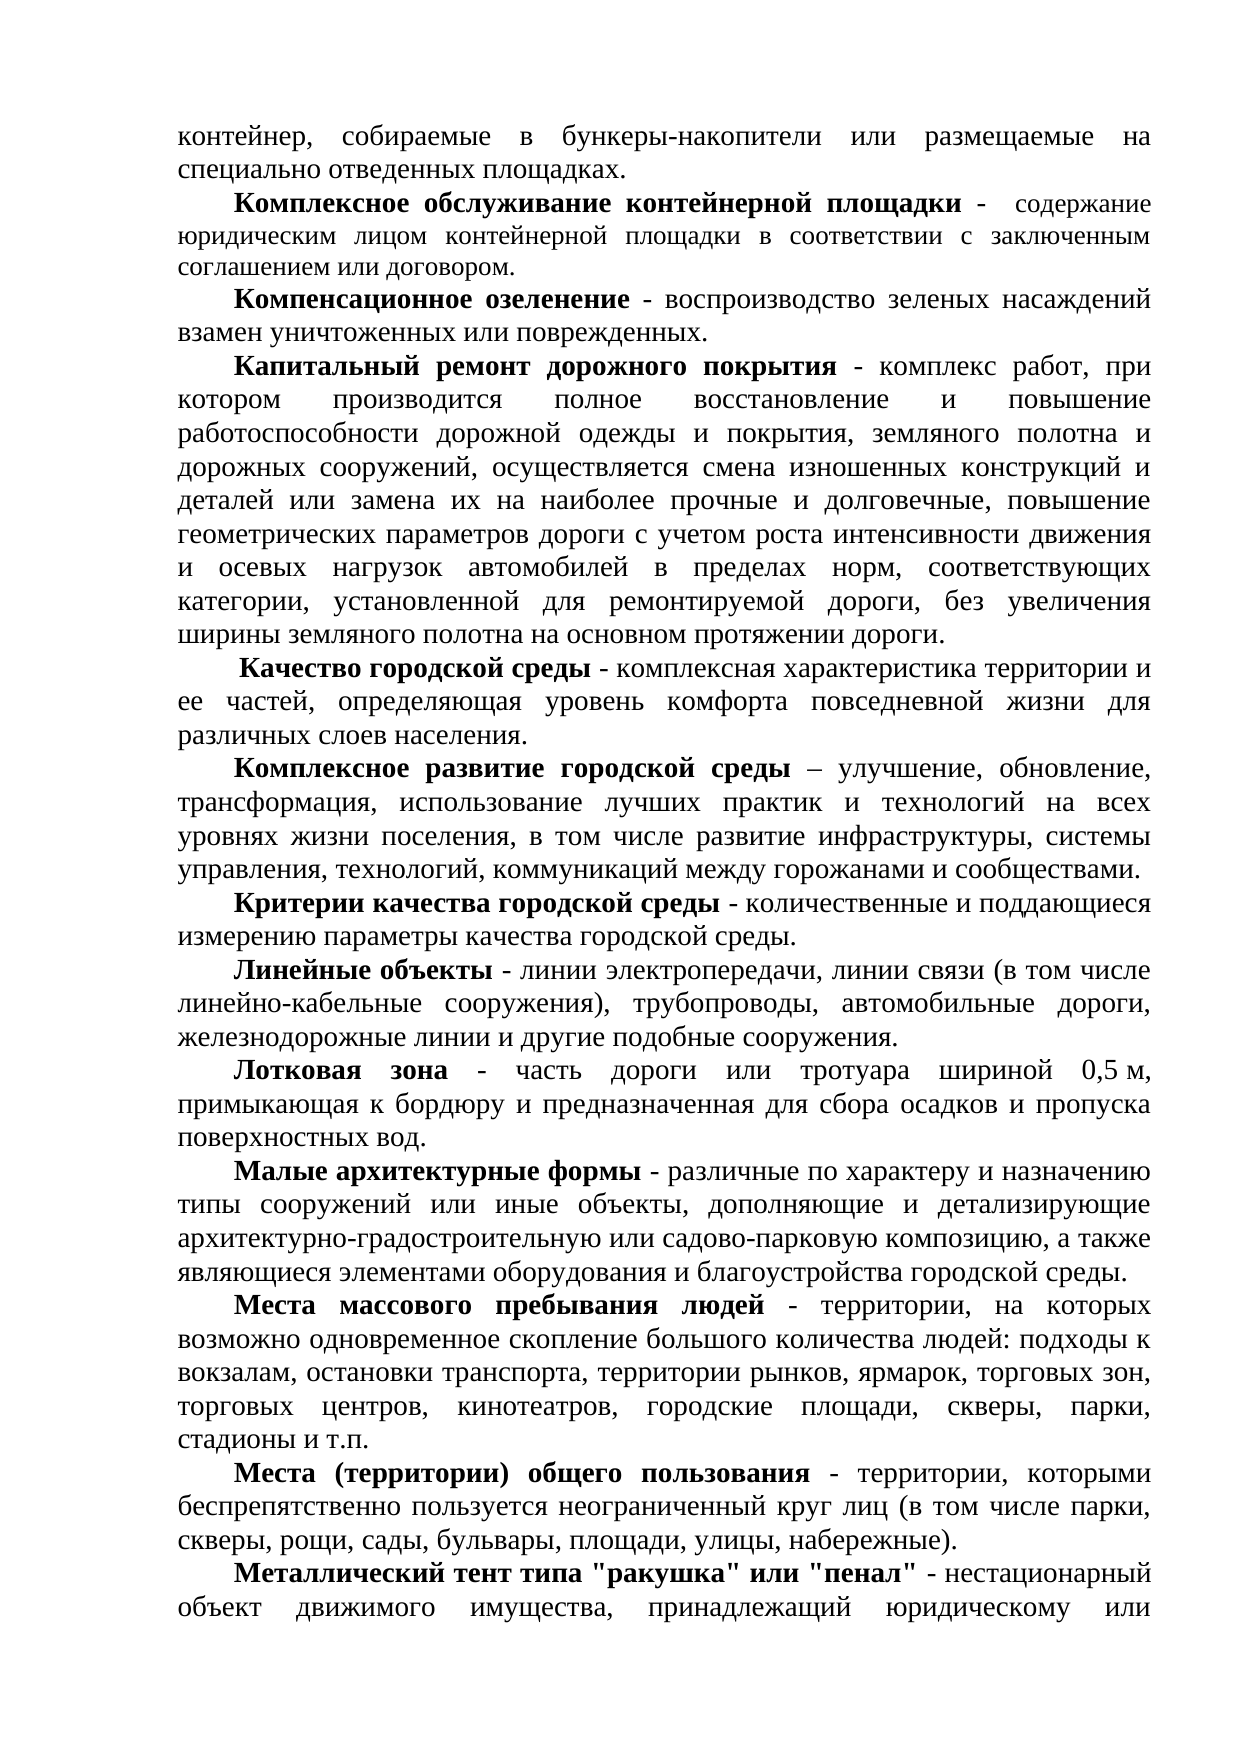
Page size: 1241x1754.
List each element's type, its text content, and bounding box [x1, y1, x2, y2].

text Качество городской среды - комплексная характеристика территории и ее частей, определяющая уровень комфорта повседневной жизни для различных слоев населения. [177, 650, 1152, 751]
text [177, 118, 1152, 185]
text Малые архитектурные формы - различные по характеру и назначению типы сооружений или иные объекты, дополняющие и детализирующие архитектурно-градостроительную или садово-парковую композицию, а также являющиеся элементами оборудования и благоустройства городской среды. [177, 1153, 1152, 1287]
text Комплексное развитие городской среды – улучшение, обновление, трансформация, использование лучших практик и технологий на всех уровнях жизни поселения, в том числе развитие инфраструктуры, системы управления, технологий, коммуникаций между горожанами и сообществами. [177, 751, 1152, 885]
text Линейные объекты - линии электропередачи, линии связи (в том числе линейно-кабельные сооружения), трубопроводы, автомобильные дороги, железнодорожные линии и другие подобные сооружения. [177, 952, 1152, 1052]
text Места (территории) общего пользования - территории, которыми беспрепятственно пользуется неограниченный круг лиц (в том числе парки, скверы, рощи, сады, бульвары, площади, улицы, набережные). [177, 1455, 1152, 1556]
text Капитальный ремонт дорожного покрытия - комплекс работ, при котором производится полное восстановление и повышение работоспособности дорожной одежды и покрытия, земляного полотна и дорожных сооружений, осуществляется смена изношенных конструкций и деталей или замена их на наиболее прочные и долговечные, повышение геометрических параметров дороги с учетом роста интенсивности движения и осевых нагрузок автомобилей в пределах норм, соответствующих категории, установленной для ремонтируемой дороги, без увеличения ширины земляного полотна на основном протяжении дороги. [177, 348, 1152, 650]
text Комплексное обслуживание контейнерной площадки - содержание юридическим лицом контейнерной площадки в соответствии с заключенным соглашением или договором. [177, 185, 1152, 281]
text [177, 1556, 1152, 1623]
text Лотковая зона - часть дороги или тротуара шириной 0,5 м, примыкающая к бордюру и предназначенная для сбора осадков и пропуска поверхностных вод. [177, 1052, 1152, 1153]
text Места массового пребывания людей - территории, на которых возможно одновременное скопление большого количества людей: подходы к вокзалам, остановки транспорта, территории рынков, ярмарок, торговых зон, торговых центров, кинотеатров, городские площади, скверы, парки, стадионы и т.п. [177, 1287, 1152, 1455]
text Критерии качества городской среды - количественные и поддающиеся измерению параметры качества городской среды. [177, 885, 1152, 952]
text Компенсационное озеленение - воспроизводство зеленых насаждений взамен уничтоженных или поврежденных. [177, 281, 1152, 348]
